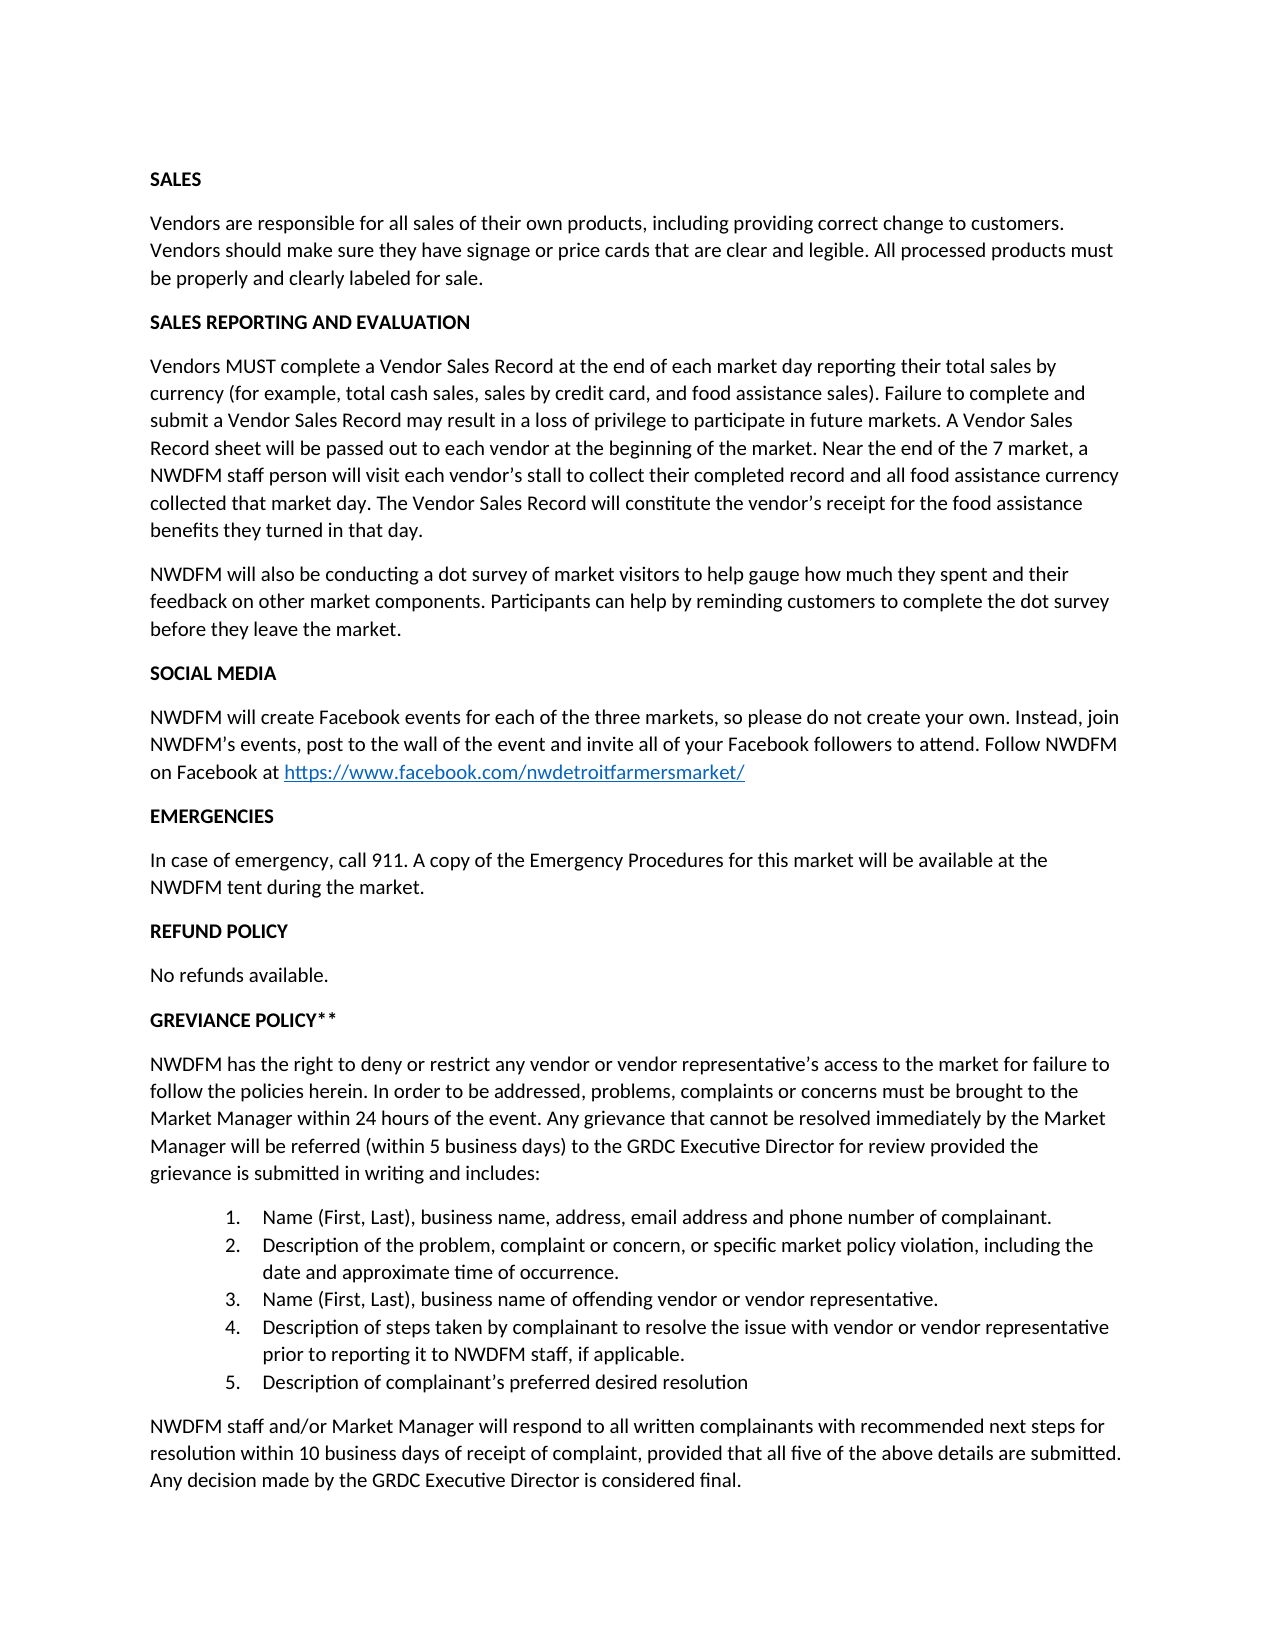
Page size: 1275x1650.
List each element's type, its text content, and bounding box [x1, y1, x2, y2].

text In case of emergency, call 911. A copy of the Emergency Procedures for this market will be available at the NWDFM tent during the market. [150, 847, 1125, 900]
text NWDFM has the right to deny or restrict any vendor or vendor representative’s access to the market for failure to follow the policies herein. In order to be addressed, problems, complaints or concerns must be brought to the Market Manager within 24 hours of the event. Any grievance that cannot be resolved immediately by the Market Manager will be referred (within 5 business days) to the GRDC Executive Director for review provided the grievance is submitted in writing and includes: [150, 1051, 1125, 1186]
text EMERGENCIES [150, 803, 1125, 828]
text NWDFM will also be conducting a dot survey of market visitors to help gauge how much they spent and their feedback on other market components. Participants can help by reminding customers to complete the dot survey before they leave the market. [150, 561, 1125, 642]
text NWDFM staff and/or Market Manager will respond to all written complainants with recommended next steps for resolution within 10 business days of receipt of complaint, provided that all five of the above details are submitted. Any decision made by the GRDC Executive Director is considered final. [150, 1413, 1125, 1493]
text REFUND POLICY [150, 919, 1125, 944]
list Description of the problem, complaint or concern, or specific market policy violation, including the date and approximate time of occurrence. [225, 1232, 1125, 1285]
text SALES [150, 166, 1125, 191]
list Description of complainant’s preferred desired resolution [225, 1369, 1125, 1394]
text Vendors are responsible for all sales of their own products, including providing correct change to customers. Vendors should make sure they have signage or price cards that are clear and legible. All processed products must be properly and clearly labeled for sale. [150, 210, 1125, 290]
list Description of steps taken by complainant to resolve the issue with vendor or vendor representative prior to reporting it to NWDFM staff, if applicable. [225, 1314, 1125, 1367]
text GREVIANCE POLICY** [150, 1007, 1125, 1032]
text No refunds available. [150, 963, 1125, 988]
text SOCIAL MEDIA [150, 660, 1125, 686]
text NWDFM will create Facebook events for each of the three markets, so please do not create your own. Instead, join NWDFM’s events, post to the wall of the event and invite all of your Facebook followers to attend. Follow NWDFM on Facebook at https://www.facebook.com/nwdetroitfarmersmarket/ [150, 704, 1125, 784]
text SALES REPORTING AND EVALUATION [150, 309, 1125, 334]
list Name (First, Last), business name, address, email address and phone number of complainant. [225, 1204, 1125, 1230]
text Vendors MUST complete a Vendor Sales Record at the end of each market day reporting their total sales by currency (for example, total cash sales, sales by credit card, and food assistance sales). Failure to complete and submit a Vendor Sales Record may result in a loss of privilege to participate in future markets. A Vendor Sales Record sheet will be passed out to each vendor at the beginning of the market. Near the end of the 7 market, a NWDFM staff person will visit each vendor’s stall to collect their completed record and all food assistance currency collected that market day. The Vendor Sales Record will constitute the vendor’s receipt for the food assistance benefits they turned in that day. [150, 353, 1125, 543]
list Name (First, Last), business name of offending vendor or vendor representative. [225, 1287, 1125, 1312]
